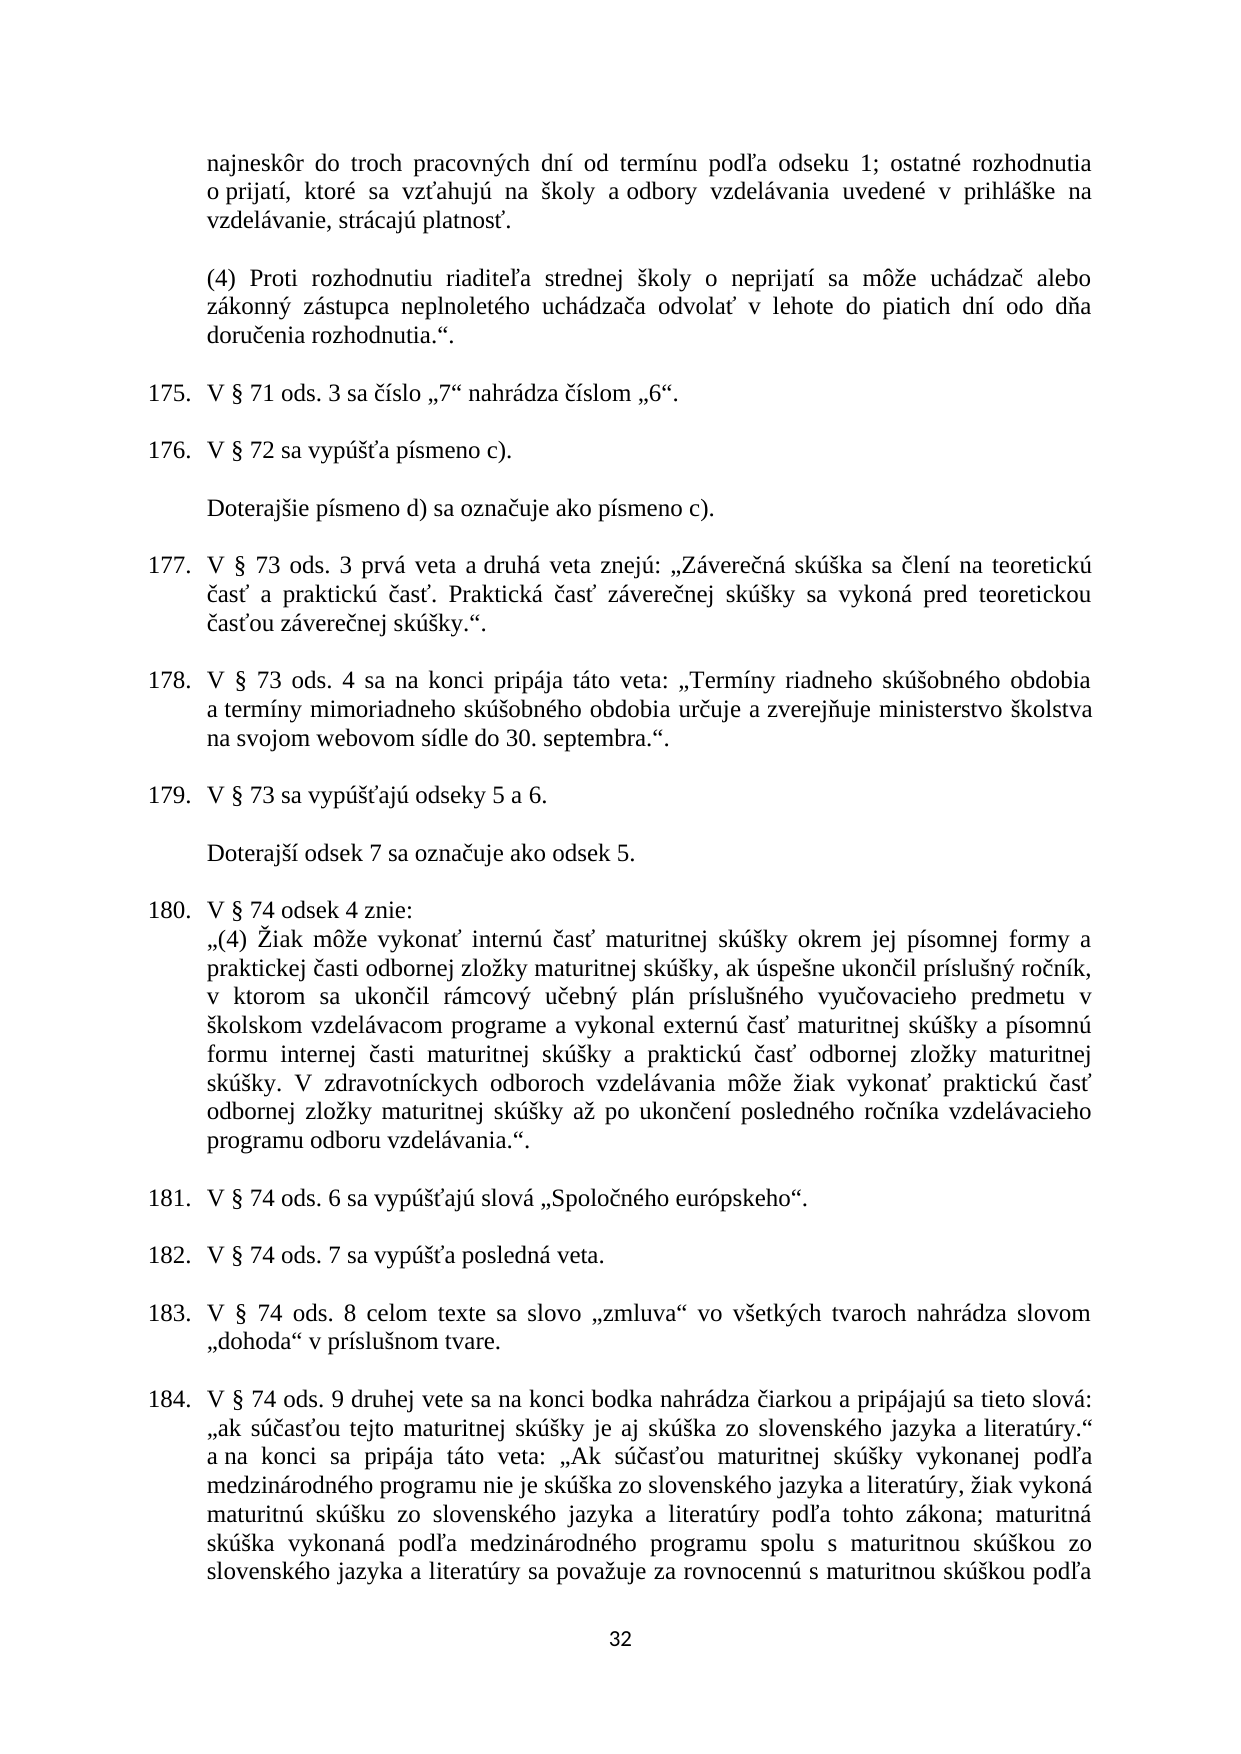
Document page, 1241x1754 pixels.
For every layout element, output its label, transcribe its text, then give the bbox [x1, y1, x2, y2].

text „(4) Žiak môže vykonať internú časť maturitnej skúšky okrem jej písomnej formy a praktickej časti odbornej zložky maturitnej skúšky, ak úspešne ukončil príslušný ročník, v ktorom sa ukončil rámcový učebný plán príslušného vyučovacieho predmetu v školskom vzdelávacom programe a vykonal externú časť maturitnej skúšky a písomnú formu internej časti maturitnej skúšky a praktickú časť odbornej zložky maturitnej skúšky. V zdravotníckych odboroch vzdelávania môže žiak vykonať praktickú časť odbornej zložky maturitnej skúšky až po ukončení posledného ročníka vzdelávacieho programu odboru vzdelávania.“. [148, 924, 1093, 1154]
text Doterajšie písmeno d) sa označuje ako písmeno c). [148, 493, 1093, 521]
text Doterajší odsek 7 sa označuje ako odsek 5. [148, 838, 1093, 866]
text (4) Proti rozhodnutiu riaditeľa strednej školy o neprijatí sa môže uchádzač alebo zákonný zástupca neplnoletého uchádzača odvolať v lehote do piatich dní odo dňa doručenia rozhodnutia.“. [207, 263, 1093, 349]
list V § 74 ods. 6 sa vypúšťajú slová „Spoločného európskeho“. [148, 1183, 1093, 1211]
list V § 74 odsek 4 znie: [148, 895, 1093, 924]
list V § 74 ods. 7 sa vypúšťa posledná veta. [148, 1240, 1093, 1269]
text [207, 148, 1093, 234]
list V § 73 sa vypúšťajú odseky 5 a 6. [148, 780, 1093, 809]
list V § 71 ods. 3 sa číslo „7“ nahrádza číslom „6“. [148, 378, 1093, 406]
list V § 72 sa vypúšťa písmeno c). [148, 435, 1093, 464]
list V § 74 ods. 8 celom texte sa slovo „zmluva“ vo všetkých tvaroch nahrádza slovom „dohoda“ v príslušnom tvare. [148, 1298, 1093, 1355]
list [148, 1384, 1093, 1585]
list V § 73 ods. 4 sa na konci pripája táto veta: „Termíny riadneho skúšobného obdobia a termíny mimoriadneho skúšobného obdobia určuje a zverejňuje ministerstvo školstva na svojom webovom sídle do 30. septembra.“. [148, 665, 1093, 751]
list V § 73 ods. 3 prvá veta a druhá veta znejú: „Záverečná skúška sa člení na teoretickú časť a praktickú časť. Praktická časť záverečnej skúšky sa vykoná pred teoretickou časťou záverečnej skúšky.“. [148, 550, 1093, 636]
